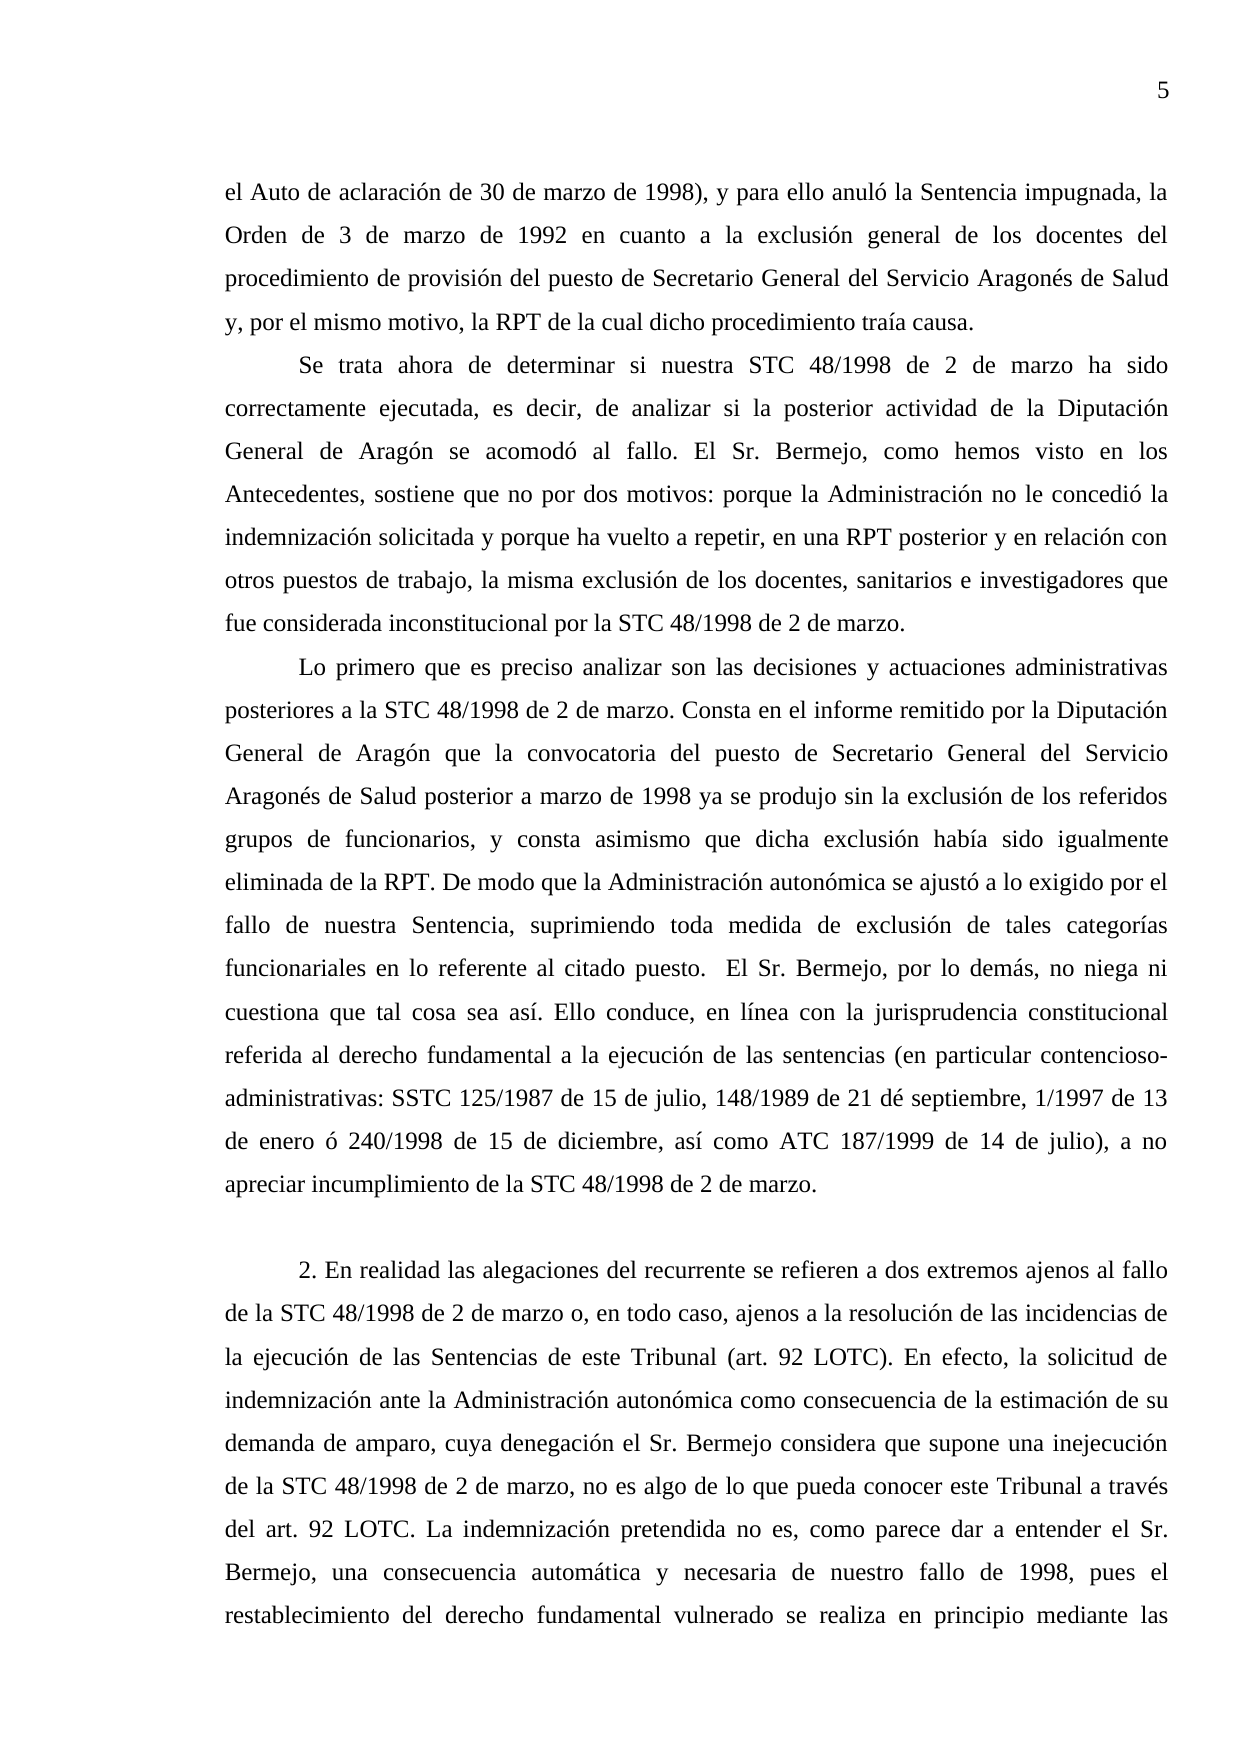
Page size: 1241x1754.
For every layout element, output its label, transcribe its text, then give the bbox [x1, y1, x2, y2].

text Se trata ahora de determinar si nuestra STC 48/1998 de 2 de marzo ha sido correctamente ejecutada, es decir, de analizar si la posterior actividad de la Diputación General de Aragón se acomodó al fallo. El Sr. Bermejo, como hemos visto en los Antecedentes, sostiene que no por dos motivos: porque la Administración no le concedió la indemnización solicitada y porque ha vuelto a repetir, en una RPT posterior y en relación con otros puestos de trabajo, la misma exclusión de los docentes, sanitarios e investigadores que fue considerada inconstitucional por la STC 48/1998 de 2 de marzo. [224, 350, 1169, 637]
text Lo primero que es preciso analizar son las decisiones y actuaciones administrativas posteriores a la STC 48/1998 de 2 de marzo. Consta en el informe remitido por la Diputación General de Aragón que la convocatoria del puesto de Secretario General del Servicio Aragonés de Salud posterior a marzo de 1998 ya se produjo sin la exclusión de los referidos grupos de funcionarios, y consta asimismo que dicha exclusión había sido igualmente eliminada de la RPT. De modo que la Administración autonómica se ajustó a lo exigido por el fallo de nuestra Sentencia, suprimiendo toda medida de exclusión de tales categorías funcionariales en lo referente al citado puesto. El Sr. Bermejo, por lo demás, no niega ni cuestiona que tal cosa sea así. Ello conduce, en línea con la jurisprudencia constitucional referida al derecho fundamental a la ejecución de las sentencias (en particular contencioso-administrativas: SSTC 125/1987 de 15 de julio, 148/1989 de 21 dé septiembre, 1/1997 de 13 de enero ó 240/1998 de 15 de diciembre, así como ATC 187/1999 de 14 de julio), a no apreciar incumplimiento de la STC 48/1998 de 2 de marzo. [224, 652, 1169, 1198]
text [224, 1255, 1169, 1629]
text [224, 177, 1169, 335]
